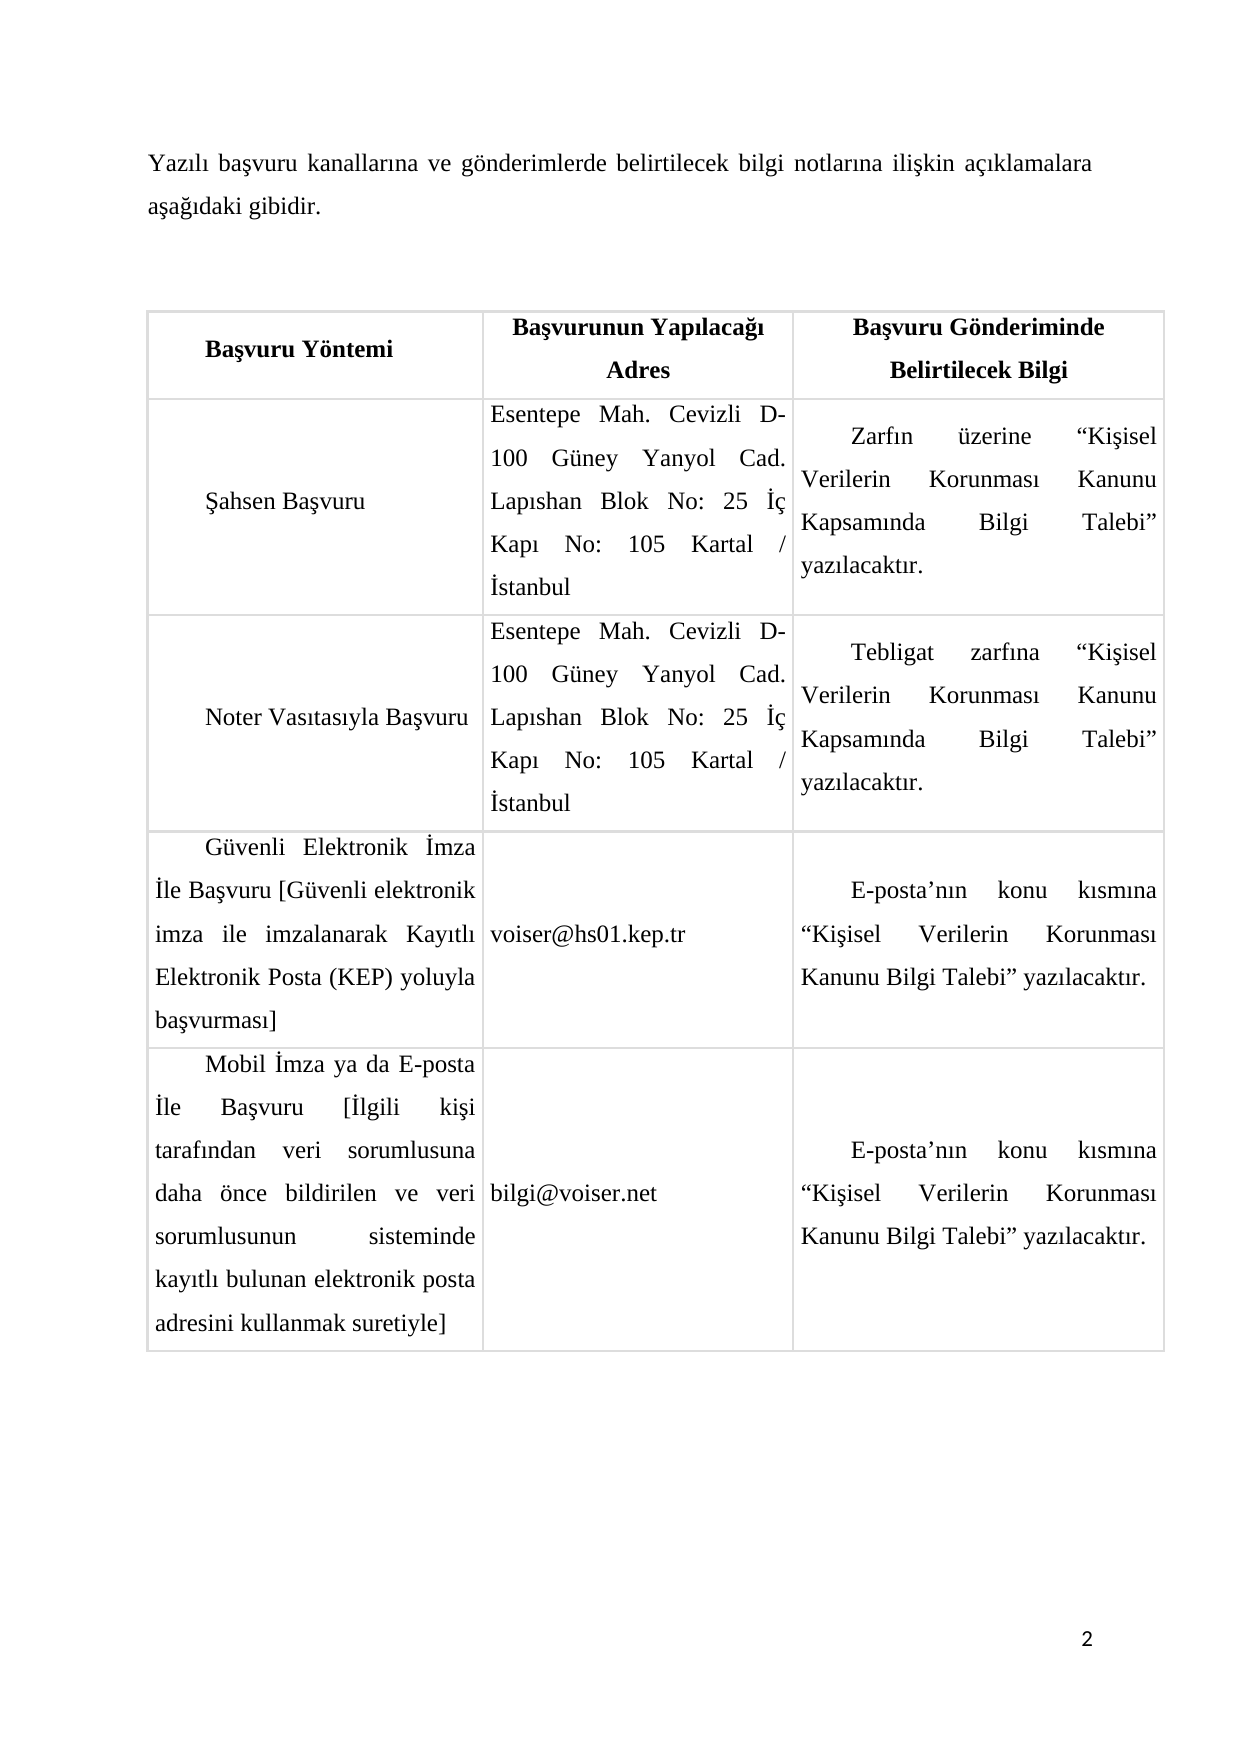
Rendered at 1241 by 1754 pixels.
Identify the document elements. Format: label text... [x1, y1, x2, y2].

table_cell Mobil İmza ya da E-posta İle Başvuru [İlgili kişi tarafından veri sorumlusuna daha önce bildirilen ve veri sorumlusunun sisteminde kayıtlı bulunan elektronik posta adresini kullanmak suretiyle] [149, 1049, 482, 1349]
table_header Başvuru Yöntemi [149, 313, 482, 397]
table_cell voiser@hs01.kep.tr [484, 833, 792, 1047]
table_cell E-posta’nın konu kısmına “Kişisel Verilerin Korunması Kanunu Bilgi Talebi” yazılacaktır. [794, 833, 1163, 1047]
table_cell Güvenli Elektronik İmza İle Başvuru [Güvenli elektronik imza ile imzalanarak Kayıtlı Elektronik Posta (KEP) yoluyla başvurması] [149, 833, 482, 1047]
table_cell Esentepe Mah. Cevizli D-100 Güney Yanyol Cad. Lapıshan Blok No: 25 İç Kapı No: 105 Kartal / İstanbul [484, 616, 792, 830]
table_header Başvuru Gönderiminde Belirtilecek Bilgi [794, 313, 1163, 397]
table_cell Zarfın üzerine “Kişisel Verilerin Korunması Kanunu Kapsamında Bilgi Talebi” yazılacaktır. [794, 400, 1163, 614]
table_cell Şahsen Başvuru [149, 400, 482, 614]
table_header Başvurunun Yapılacağı Adres [484, 313, 792, 397]
text Yazılı başvuru kanallarına ve gönderimlerde belirtilecek bilgi notlarına ilişkin açıklamalara aşağıdaki gibidir. [148, 148, 1093, 219]
table_cell bilgi@voiser.net [484, 1049, 792, 1349]
table_cell E-posta’nın konu kısmına “Kişisel Verilerin Korunması Kanunu Bilgi Talebi” yazılacaktır. [794, 1049, 1163, 1349]
table_cell Tebligat zarfına “Kişisel Verilerin Korunması Kanunu Kapsamında Bilgi Talebi” yazılacaktır. [794, 616, 1163, 830]
table_cell Noter Vasıtasıyla Başvuru [149, 616, 482, 830]
table_cell Esentepe Mah. Cevizli D-100 Güney Yanyol Cad. Lapıshan Blok No: 25 İç Kapı No: 105 Kartal / İstanbul [484, 400, 792, 614]
